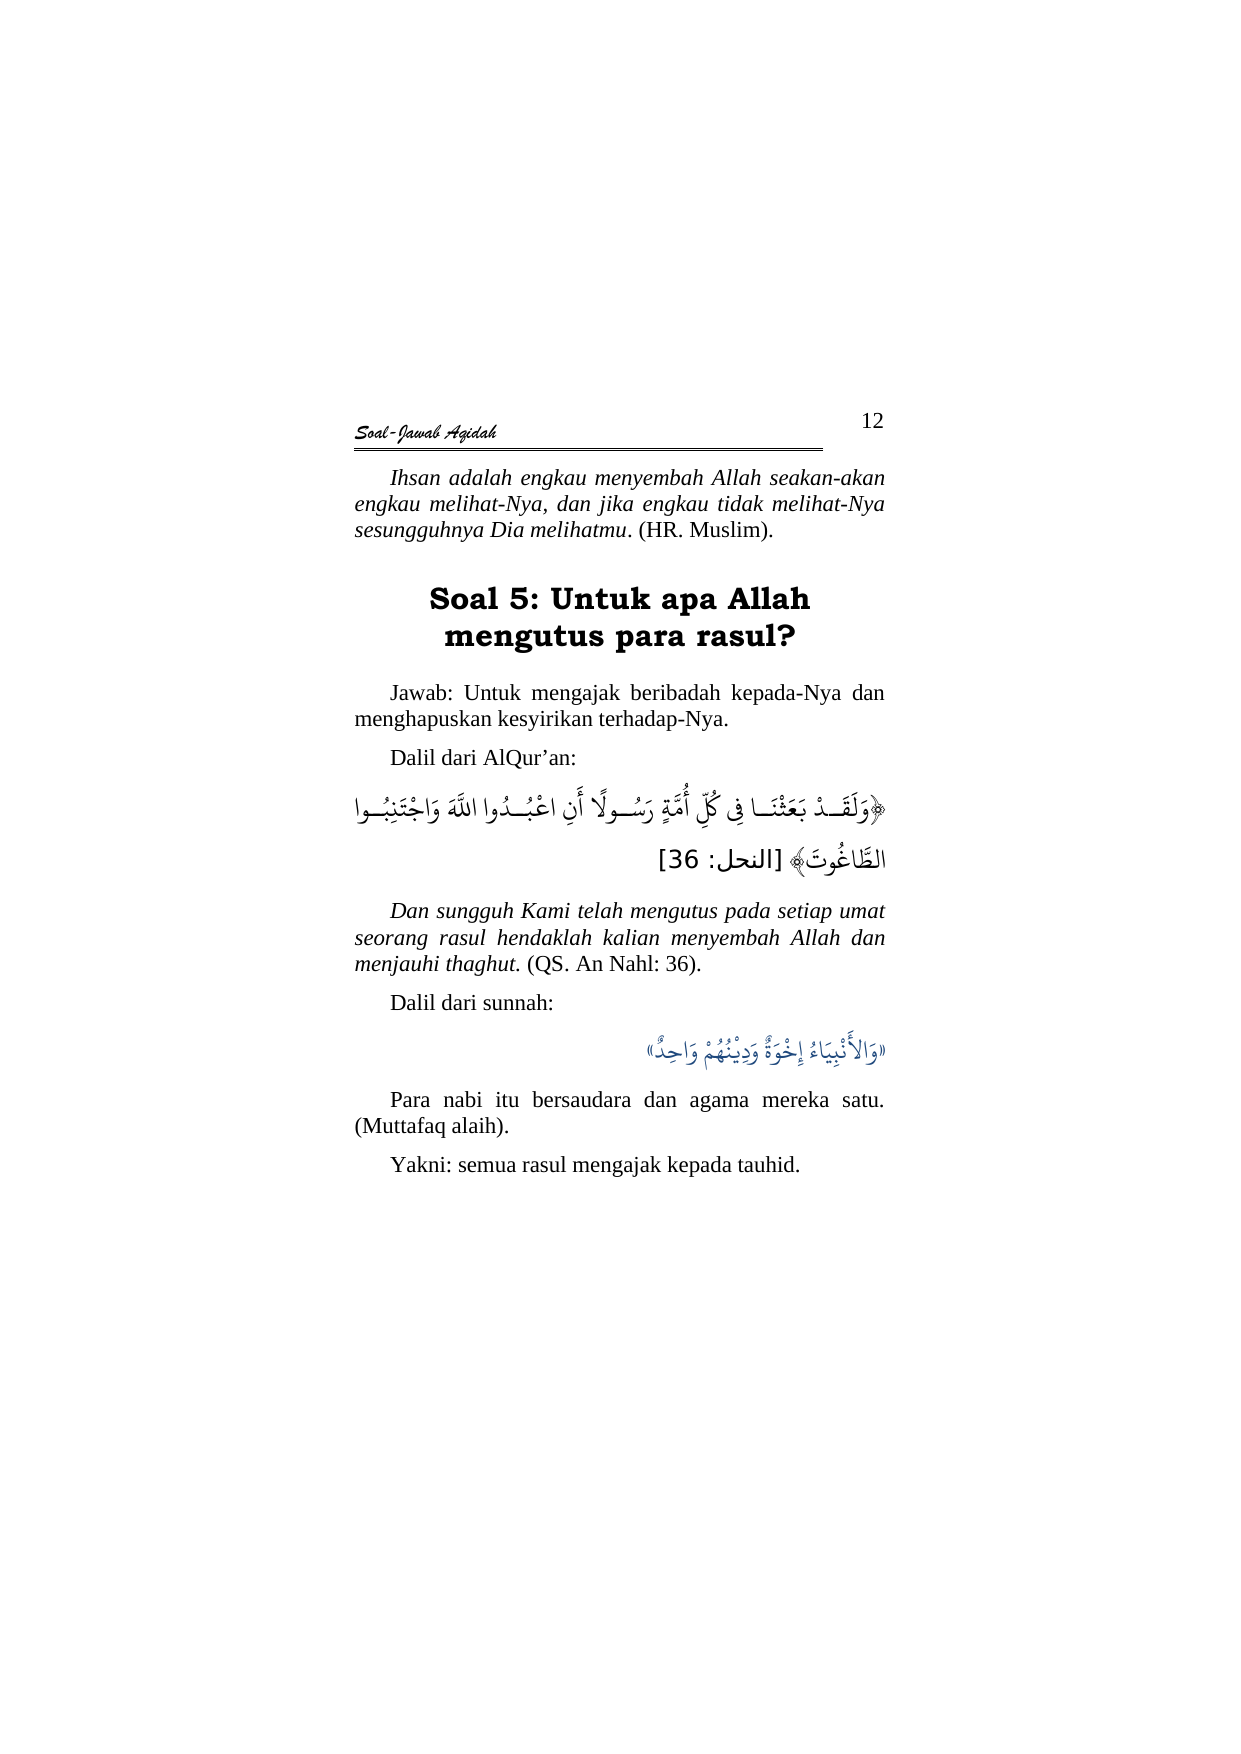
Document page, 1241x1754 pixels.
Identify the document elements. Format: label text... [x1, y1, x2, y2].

text Yakni: semua rasul mengajak kepada tauhid. [354, 1151, 886, 1178]
text Dan sungguh Kami telah mengutus pada setiap umat seorang rasul hendaklah kalian menyembah Allah dan menjauhi thaghut. (QS. An Nahl: 36). [354, 898, 886, 977]
text «وَالأَنْبِيَاءُ إِخْوَةٌ وَدِيْنُهُمْ وَاحِدٌ» [354, 1028, 886, 1074]
text Ihsan adalah engkau menyembah Allah seakan-akan engkau melihat-Nya, dan jika engkau tidak melihat-Nya sesungguhnya Dia melihatmu. (HR. Muslim). [354, 464, 886, 543]
text Para nabi itu bersaudara dan agama mereka satu. (Muttafaq alaih). [354, 1086, 886, 1139]
text Dalil dari sunnah: [354, 989, 886, 1016]
text ﴿وَلَقَدْ بَعَثْنَا فِي كُلِّ أُمَّةٍ رَسُولًا أَنِ اعْبُدُوا اللَّهَ وَاجْتَنِبُوا الطَّاغُوتَ﴾ [النحل: 36] [354, 783, 886, 885]
text Dalil dari AlQur’an: [354, 744, 886, 770]
text Soal 5: Untuk apa Allah mengutus para rasul? [354, 580, 886, 653]
text Jawab: Untuk mengajak beribadah kepada-Nya dan menghapuskan kesyirikan terhadap-Nya. [354, 678, 886, 731]
